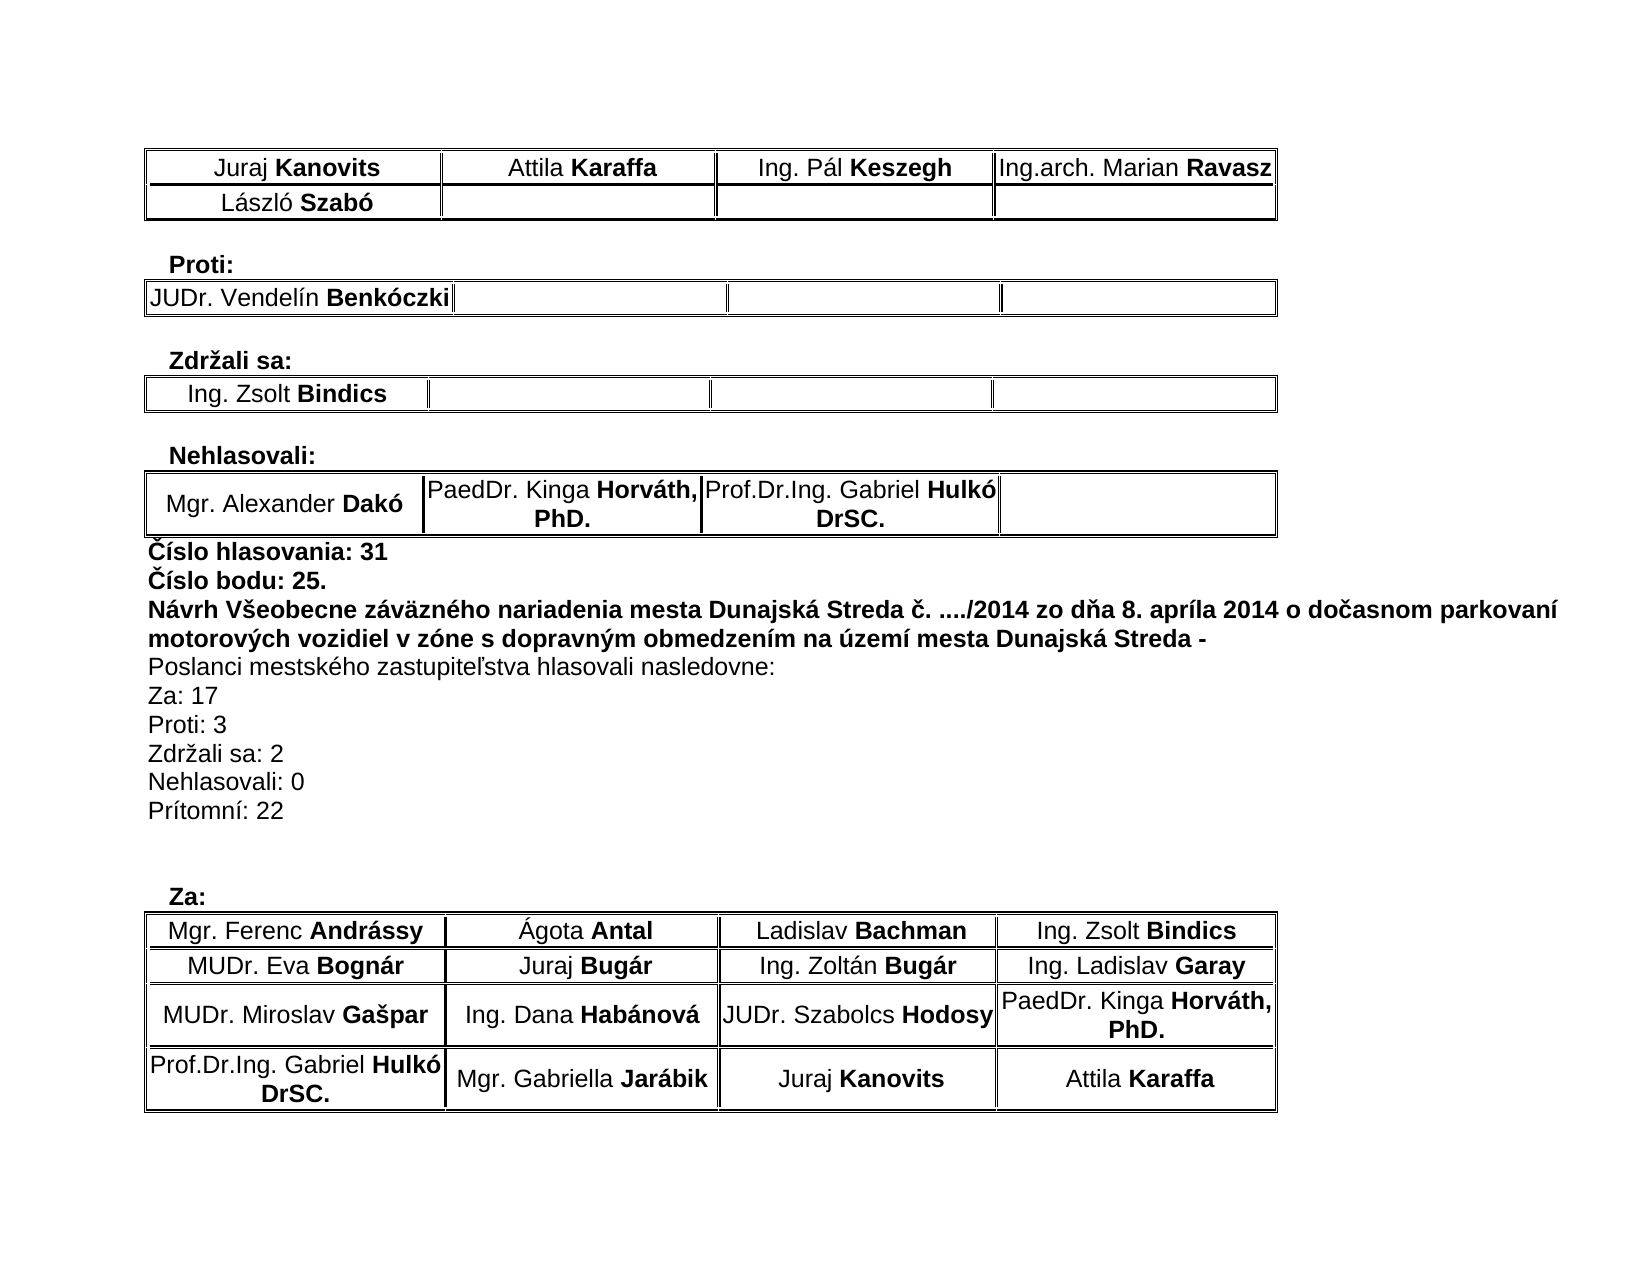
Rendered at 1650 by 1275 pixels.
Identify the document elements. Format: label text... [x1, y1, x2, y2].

table_header Ing. Zsolt Bindics [997, 915, 1275, 946]
table_cell Attila Karaffa [997, 1045, 1275, 1109]
table_header Ladislav Bachman [719, 915, 997, 946]
table_header PaedDr. Kinga Horváth, PhD. [423, 474, 701, 534]
table_cell Juraj Kanovits [719, 1049, 997, 1109]
table_cell JUDr. Szabolcs Hodosy [721, 985, 995, 1045]
table_cell [441, 183, 716, 218]
table_cell Ing.arch. Marian Ravasz [994, 151, 1275, 183]
table_header Mgr. Alexander Dakó [147, 474, 423, 534]
table_cell Ing. Pál Keszegh [716, 149, 994, 183]
text Zdržali sa: [148, 317, 1561, 374]
table_header Ágota Antal [445, 913, 719, 946]
table_header [711, 378, 993, 409]
table_cell Ing. Zoltán Bugár [721, 950, 995, 981]
table_cell MUDr. Miroslav Gašpar [147, 981, 444, 1045]
table_cell PaedDr. Kinga Horváth, PhD. [998, 981, 1275, 1045]
table_cell MUDr. Eva Bognár [147, 946, 444, 981]
text Proti: [148, 221, 1561, 279]
table_cell Ing. Ladislav Garay [998, 946, 1275, 981]
table_cell Juraj Bugár [447, 950, 717, 981]
table_header [429, 378, 711, 409]
table_header [993, 378, 1275, 409]
table_cell Mgr. Gabriella Jarábik [445, 1045, 719, 1109]
table_header Ing. Zsolt Bindics [147, 378, 429, 409]
table_cell Ing. Dana Habánová [447, 985, 717, 1045]
table_cell Prof.Dr.Ing. Gabriel Hulkó DrSC. [147, 1045, 445, 1109]
table_header Prof.Dr.Ing. Gabriel Hulkó DrSC. [701, 474, 1000, 534]
table_header [1000, 474, 1275, 534]
table_header [454, 282, 727, 314]
table_cell László Szabó [145, 183, 441, 218]
text Číslo hlasovania: 31 Číslo bodu: 25. Návrh Všeobecne záväzného nariadenia mesta Dunajská Streda č. ..../2014 zo dňa 8. apríla 2014 o dočasnom parkovaní motorových vozidiel v zóne s dopravným obmedzením na území mesta Dunajská Streda - Poslanci mestského zastupiteľstva hlasovali nasledovne: Za: 17 Proti: 3 Zdržali sa: 2 Nehlasovali: 0 Prítomní: 22 Za: [148, 537, 1561, 911]
table_cell Attila Karaffa [441, 149, 716, 183]
table_header Mgr. Ferenc Andrássy [147, 915, 445, 946]
text Nehlasovali: [148, 413, 1561, 470]
table_cell [716, 183, 994, 218]
table_header [1001, 282, 1275, 314]
table_header [728, 280, 1001, 314]
table_cell [994, 183, 1276, 218]
table_header JUDr. Vendelín Benkóczki [147, 282, 454, 314]
table_cell Juraj Kanovits [147, 151, 441, 183]
